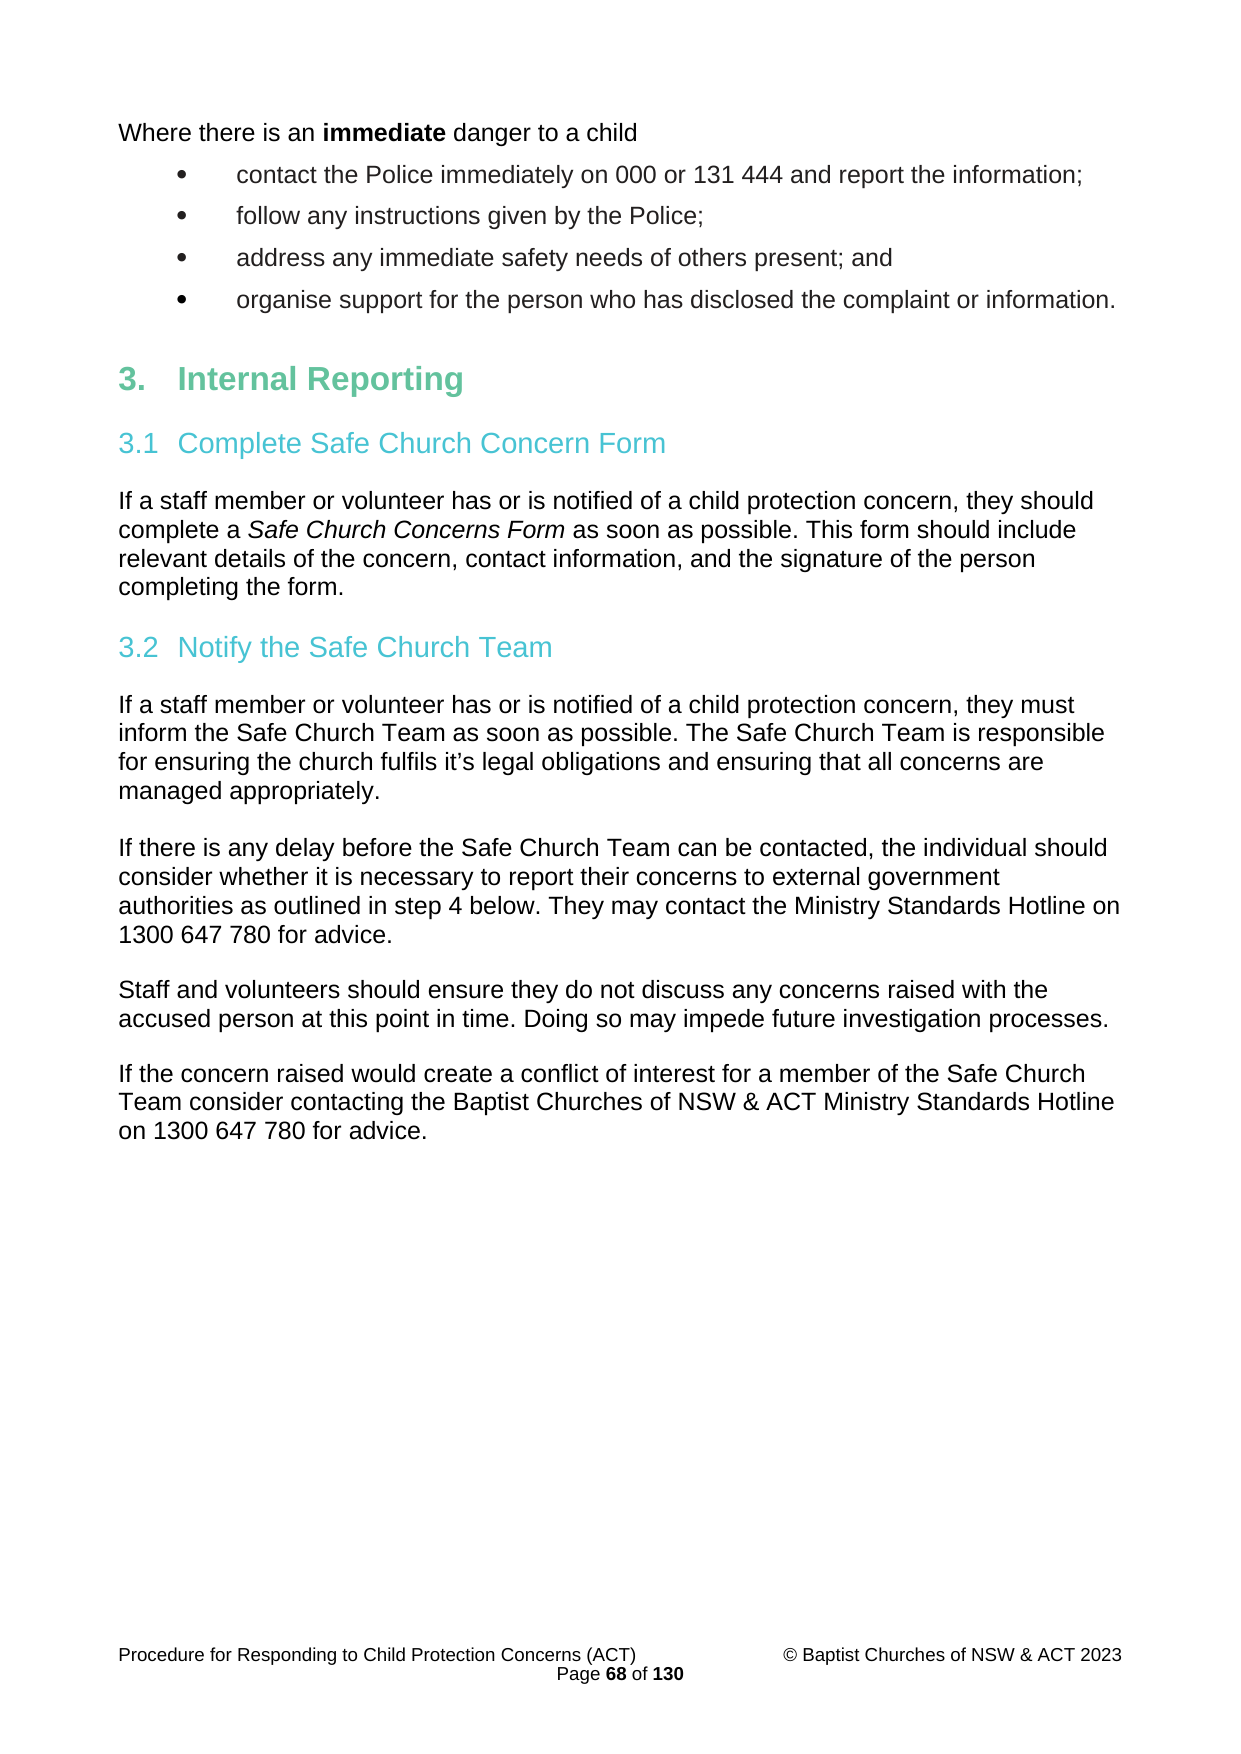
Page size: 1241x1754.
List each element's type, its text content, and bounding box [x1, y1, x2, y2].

text 3.1 Complete Safe Church Concern Form [118, 426, 1122, 460]
text 3.2 Notify the Safe Church Team [118, 630, 1122, 663]
text If a staff member or volunteer has or is notified of a child protection concern, they must inform the Safe Church Team as soon as possible. The Safe Church Team is responsible for ensuring the church fulfils it’s legal obligations and ensuring that all concerns are managed appropriately. [118, 690, 1122, 805]
list organise support for the person who has disclosed the complaint or information. [177, 284, 1122, 313]
text Where there is an immediate danger to a child [118, 118, 1122, 147]
text If a staff member or volunteer has or is notified of a child protection concern, they should complete a Safe Church Concerns Form as soon as possible. This form should include relevant details of the concern, contact information, and the signature of the person completing the form. [118, 486, 1122, 601]
text Staff and volunteers should ensure they do not discuss any concerns raised with the accused person at this point in time. Doing so may impede future investigation processes. [118, 975, 1122, 1032]
text If there is any delay before the Safe Church Team can be contacted, the individual should consider whether it is necessary to report their concerns to external government authorities as outlined in step 4 below. They may contact the Ministry Standards Hotline on 1300 647 780 for advice. [118, 833, 1122, 948]
list contact the Police immediately on 000 or 131 444 and report the information; [177, 159, 1122, 188]
subtitle Internal Reporting [118, 359, 1122, 397]
list follow any instructions given by the Police; [177, 201, 1122, 230]
list address any immediate safety needs of others present; and [177, 243, 1122, 272]
text If the concern raised would create a conflict of interest for a member of the Safe Church Team consider contacting the Baptist Churches of NSW & ACT Ministry Standards Hotline on 1300 647 780 for advice. [118, 1059, 1122, 1145]
